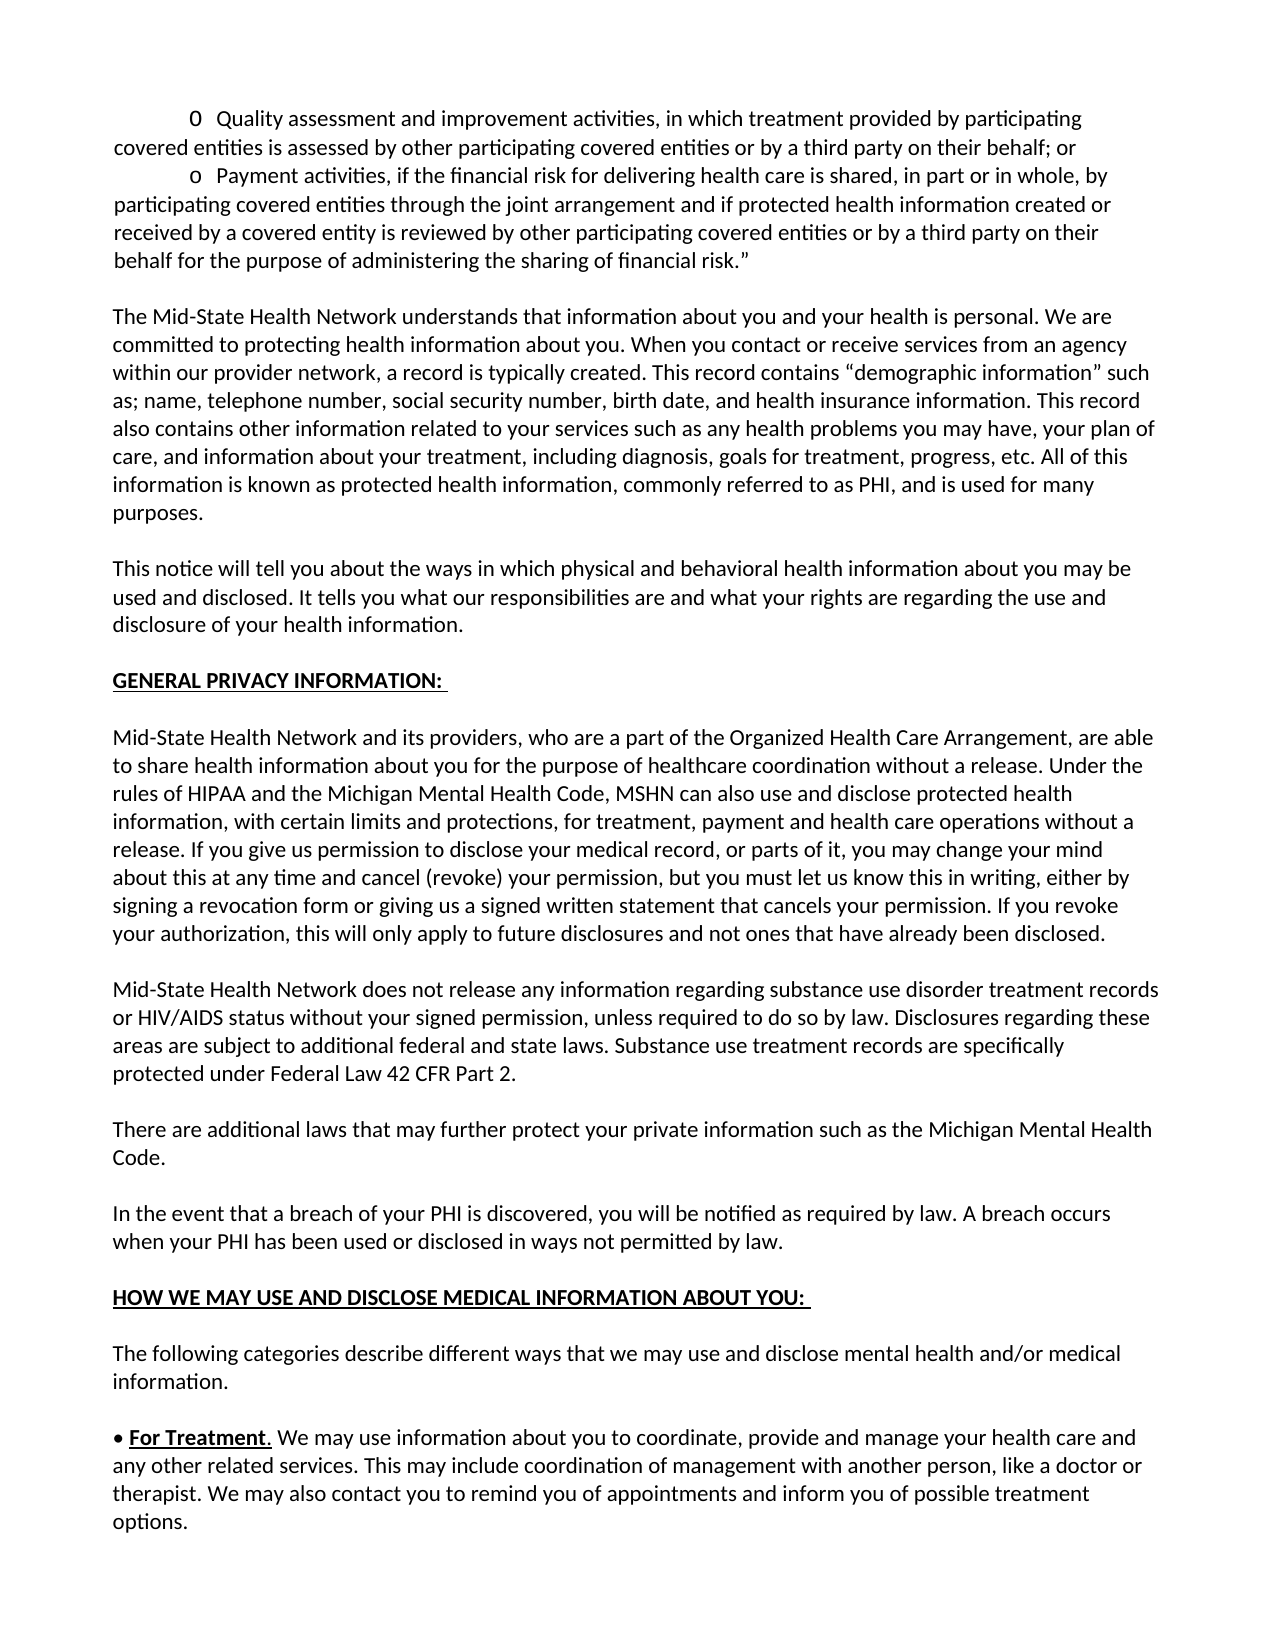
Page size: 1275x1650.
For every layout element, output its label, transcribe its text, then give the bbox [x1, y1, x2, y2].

text Mid-State Health Network and its providers, who are a part of the Organized Health Care Arrangement, are able to share health information about you for the purpose of healthcare coordination without a release. Under the rules of HIPAA and the Michigan Mental Health Code, MSHN can also use and disclose protected health information, with certain limits and protections, for treatment, payment and health care operations without a release. If you give us permission to disclose your medical record, or parts of it, you may change your mind about this at any time and cancel (revoke) your permission, but you must let us know this in writing, either by signing a revocation form or giving us a signed written statement that cancels your permission. If you revoke your authorization, this will only apply to future disclosures and not ones that have already been disclosed. [112, 723, 1161, 947]
text O Quality assessment and improvement activities, in which treatment provided by participating covered entities is assessed by other participating covered entities or by a third party on their behalf; or [113, 104, 1149, 161]
text This notice will tell you about the ways in which physical and behavioral health information about you may be used and disclosed. It tells you what our responsibilities are and what your rights are regarding the use and disclosure of your health information. [112, 554, 1161, 639]
text The following categories describe different ways that we may use and disclose mental health and/or medical information. [112, 1339, 1161, 1395]
text Mid-State Health Network does not release any information regarding substance use disorder treatment records or HIV/AIDS status without your signed permission, unless required to do so by law. Disclosures regarding these areas are subject to additional federal and state laws. Substance use treatment records are specifically protected under Federal Law 42 CFR Part 2. [112, 975, 1161, 1087]
text o Payment activities, if the financial risk for delivering health care is shared, in part or in whole, by participating covered entities through the joint arrangement and if protected health information created or received by a covered entity is reviewed by other participating covered entities or by a third party on their behalf for the purpose of administering the sharing of financial risk.” [113, 161, 1149, 274]
text The Mid-State Health Network understands that information about you and your health is personal. We are committed to protecting health information about you. When you contact or receive services from an agency within our provider network, a record is typically created. This record contains “demographic information” such as; name, telephone number, social security number, birth date, and health insurance information. This record also contains other information related to your services such as any health problems you may have, your plan of care, and information about your treatment, including diagnosis, goals for treatment, progress, etc. All of this information is known as protected health information, commonly referred to as PHI, and is used for many purposes. [112, 302, 1161, 527]
text HOW WE MAY USE AND DISCLOSE MEDICAL INFORMATION ABOUT YOU: [112, 1283, 1161, 1311]
text In the event that a breach of your PHI is discovered, you will be notified as required by law. A breach occurs when your PHI has been used or disclosed in ways not permitted by law. [112, 1199, 1161, 1255]
text • For Treatment. We may use information about you to coordinate, provide and manage your health care and any other related services. This may include coordination of management with another person, like a doctor or therapist. We may also contact you to remind you of appointments and inform you of possible treatment options. [112, 1423, 1161, 1535]
text GENERAL PRIVACY INFORMATION: [112, 667, 1161, 695]
text There are additional laws that may further protect your private information such as the Michigan Mental Health Code. [112, 1115, 1161, 1171]
